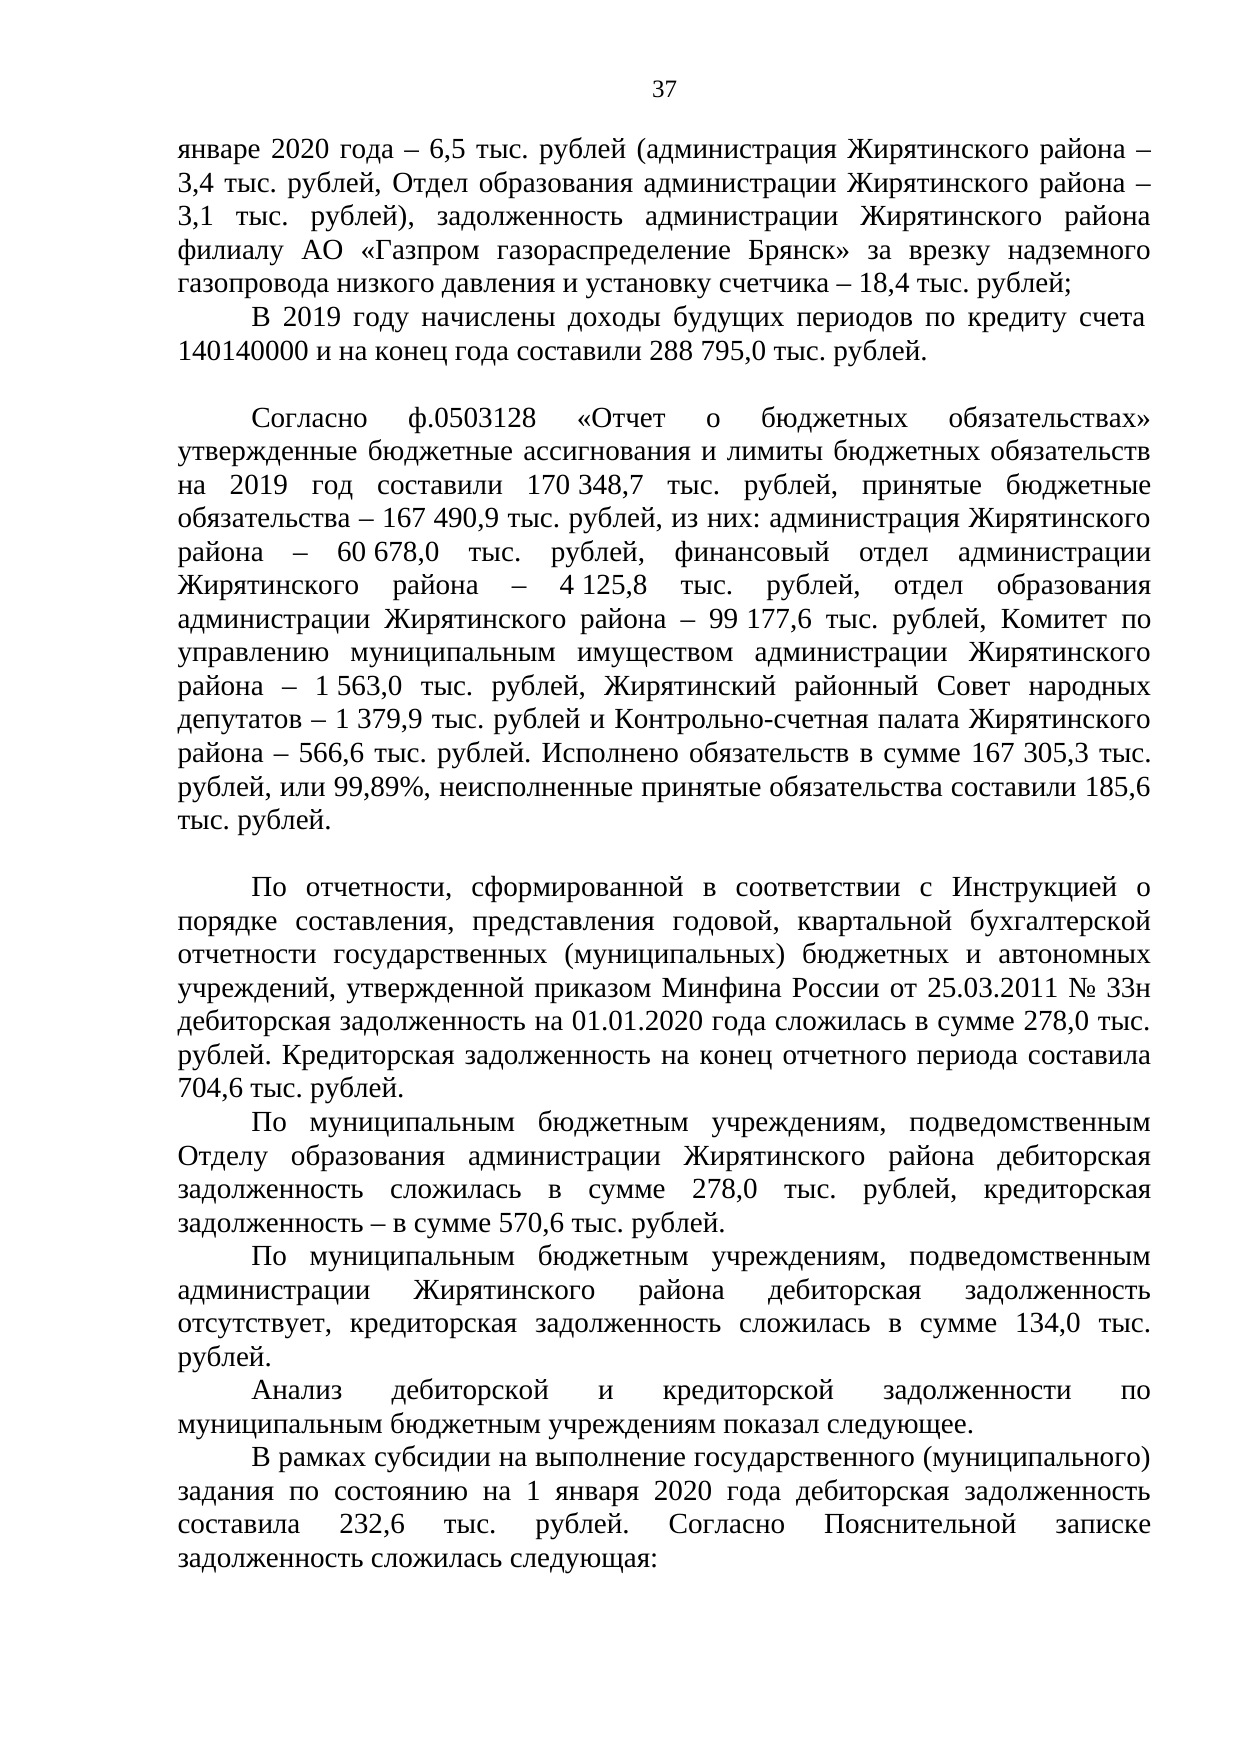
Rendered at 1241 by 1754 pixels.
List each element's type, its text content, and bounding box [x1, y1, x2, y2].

text Согласно ф.0503128 «Отчет о бюджетных обязательствах» утвержденные бюджетные ассигнования и лимиты бюджетных обязательств на 2019 год составили 170 348,7 тыс. рублей, принятые бюджетные обязательства – 167 490,9 тыс. рублей, из них: администрация Жирятинского района – 60 678,0 тыс. рублей, финансовый отдел администрации Жирятинского района – 4 125,8 тыс. рублей, отдел образования администрации Жирятинского района – 99 177,6 тыс. рублей, Комитет по управлению муниципальным имуществом администрации Жирятинского района – 1 563,0 тыс. рублей, Жирятинский районный Совет народных депутатов – 1 379,9 тыс. рублей и Контрольно-счетная палата Жирятинского района – 566,6 тыс. рублей. Исполнено обязательств в сумме 167 305,3 тыс. рублей, или 99,89%, неисполненные принятые обязательства составили 185,6 тыс. рублей. [177, 400, 1152, 836]
text Анализ дебиторской и кредиторской задолженности по муниципальным бюджетным учреждениям показал следующее. [177, 1372, 1152, 1439]
text По муниципальным бюджетным учреждениям, подведомственным Отделу образования администрации Жирятинского района дебиторская задолженность сложилась в сумме 278,0 тыс. рублей, кредиторская задолженность – в сумме 570,6 тыс. рублей. [177, 1104, 1152, 1238]
text В рамках субсидии на выполнение государственного (муниципального) задания по состоянию на 1 января 2020 года дебиторская задолженность составила 232,6 тыс. рублей. Согласно Пояснительной записке задолженность сложилась следующая: [177, 1439, 1152, 1574]
text В 2019 году начислены доходы будущих периодов по кредиту счета 140140000 и на конец года составили 288 795,0 тыс. рублей. [177, 299, 1146, 366]
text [177, 131, 1152, 299]
text По муниципальным бюджетным учреждениям, подведомственным администрации Жирятинского района дебиторская задолженность отсутствует, кредиторская задолженность сложилась в сумме 134,0 тыс. рублей. [177, 1238, 1152, 1372]
text По отчетности, сформированной в соответствии с Инструкцией о порядке составления, представления годовой, квартальной бухгалтерской отчетности государственных (муниципальных) бюджетных и автономных учреждений, утвержденной приказом Минфина России от 25.03.2011 № 33н дебиторская задолженность на 01.01.2020 года сложилась в сумме 278,0 тыс. рублей. Кредиторская задолженность на конец отчетного периода составила 704,6 тыс. рублей. [177, 869, 1152, 1104]
